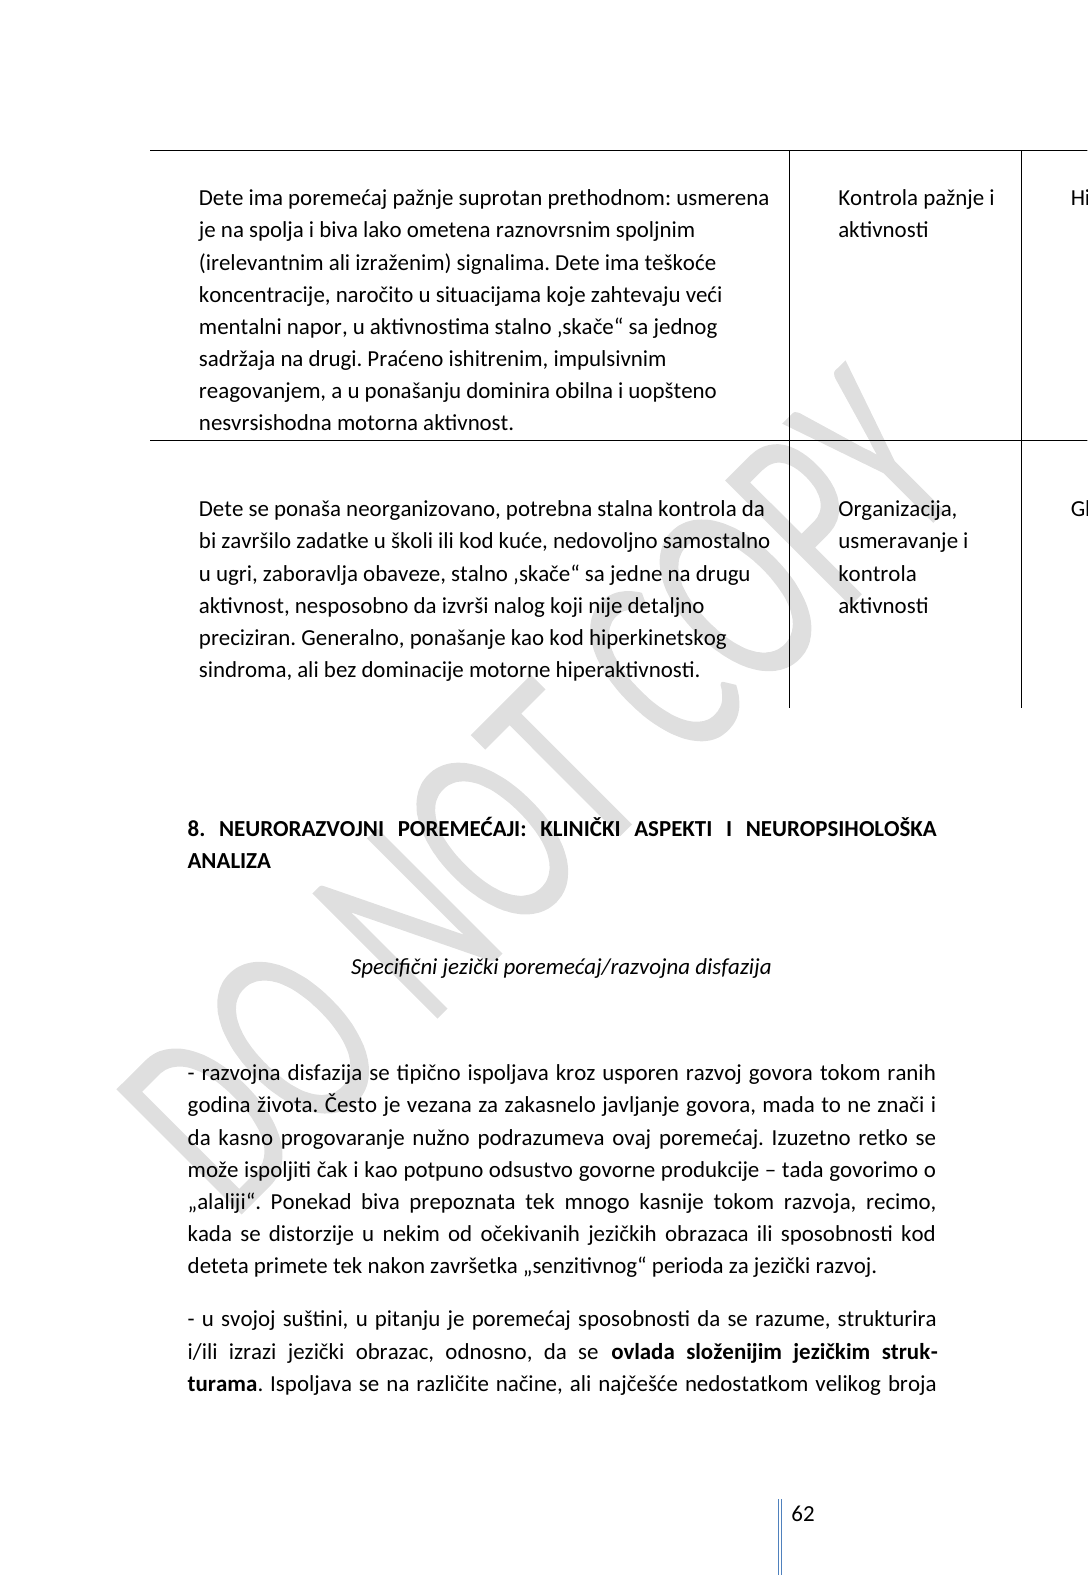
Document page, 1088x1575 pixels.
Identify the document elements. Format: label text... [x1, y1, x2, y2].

table_cell Hiperkinetski sindrom [1022, 151, 1088, 440]
table_cell Kontrola pažnje i aktivnosti [790, 151, 1021, 440]
table_cell Dete ima poremećaj pažnje suprotan prethodnom: usmerena je na spolja i biva lako ometena raznovrsnim spoljnim (irelevantnim ali izraženim) signalima. Dete ima teškoće koncentracije, naročito u situacijama koje zahtevaju veći mentalni napor, u aktivnostima stalno ‚skače“ sa jednog sadržaja na drugi. Praćeno ishitrenim, impulsivnim reagovanjem, a u ponašanju dominira obilna i uopšteno nesvrsishodna motorna aktivnost. [150, 151, 789, 440]
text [187, 1304, 937, 1397]
text Specifični jezički poremećaj/razvojna disfazija [187, 952, 937, 980]
table_cell Globalni poremećaj sekvenciranja [1022, 441, 1088, 708]
table_cell Organizacija, usmeravanje i kontrola aktivnosti [790, 441, 1021, 708]
text - razvojna disfazija se tipično ispoljava kroz usporen razvoj govora tokom ranih godina života. Često je vezana za zakasnelo javljanje govora, mada to ne znači i da kasno progovaranje nužno podrazumeva ovaj poremećaj. Izuzetno retko se može ispoljiti čak i kao potpuno odsustvo govorne produkcije – tada govorimo o „alaliji“. Ponekad biva prepoznata tek mnogo kasnije tokom razvoja, recimo, kada se distorzije u nekim od očekivanih jezičkih obrazaca ili sposobnosti kod deteta primete tek nakon završetka „senzitivnog“ perioda za jezički razvoj. [187, 1058, 937, 1279]
text 8. NEURORAZVOJNI POREMEĆAJI: KLINIČKI ASPEKTI I NEUROPSIHOLOŠKA ANALIZA [187, 814, 937, 874]
table_cell Dete se ponaša neorganizovano, potrebna stalna kontrola da bi završilo zadatke u školi ili kod kuće, nedovoljno samostalno u ugri, zaboravlja obaveze, stalno ‚skače“ sa jedne na drugu aktivnost, nesposobno da izvrši nalog koji nije detaljno preciziran. Generalno, ponašanje kao kod hiperkinetskog sindroma, ali bez dominacije motorne hiperaktivnosti. [150, 441, 789, 708]
